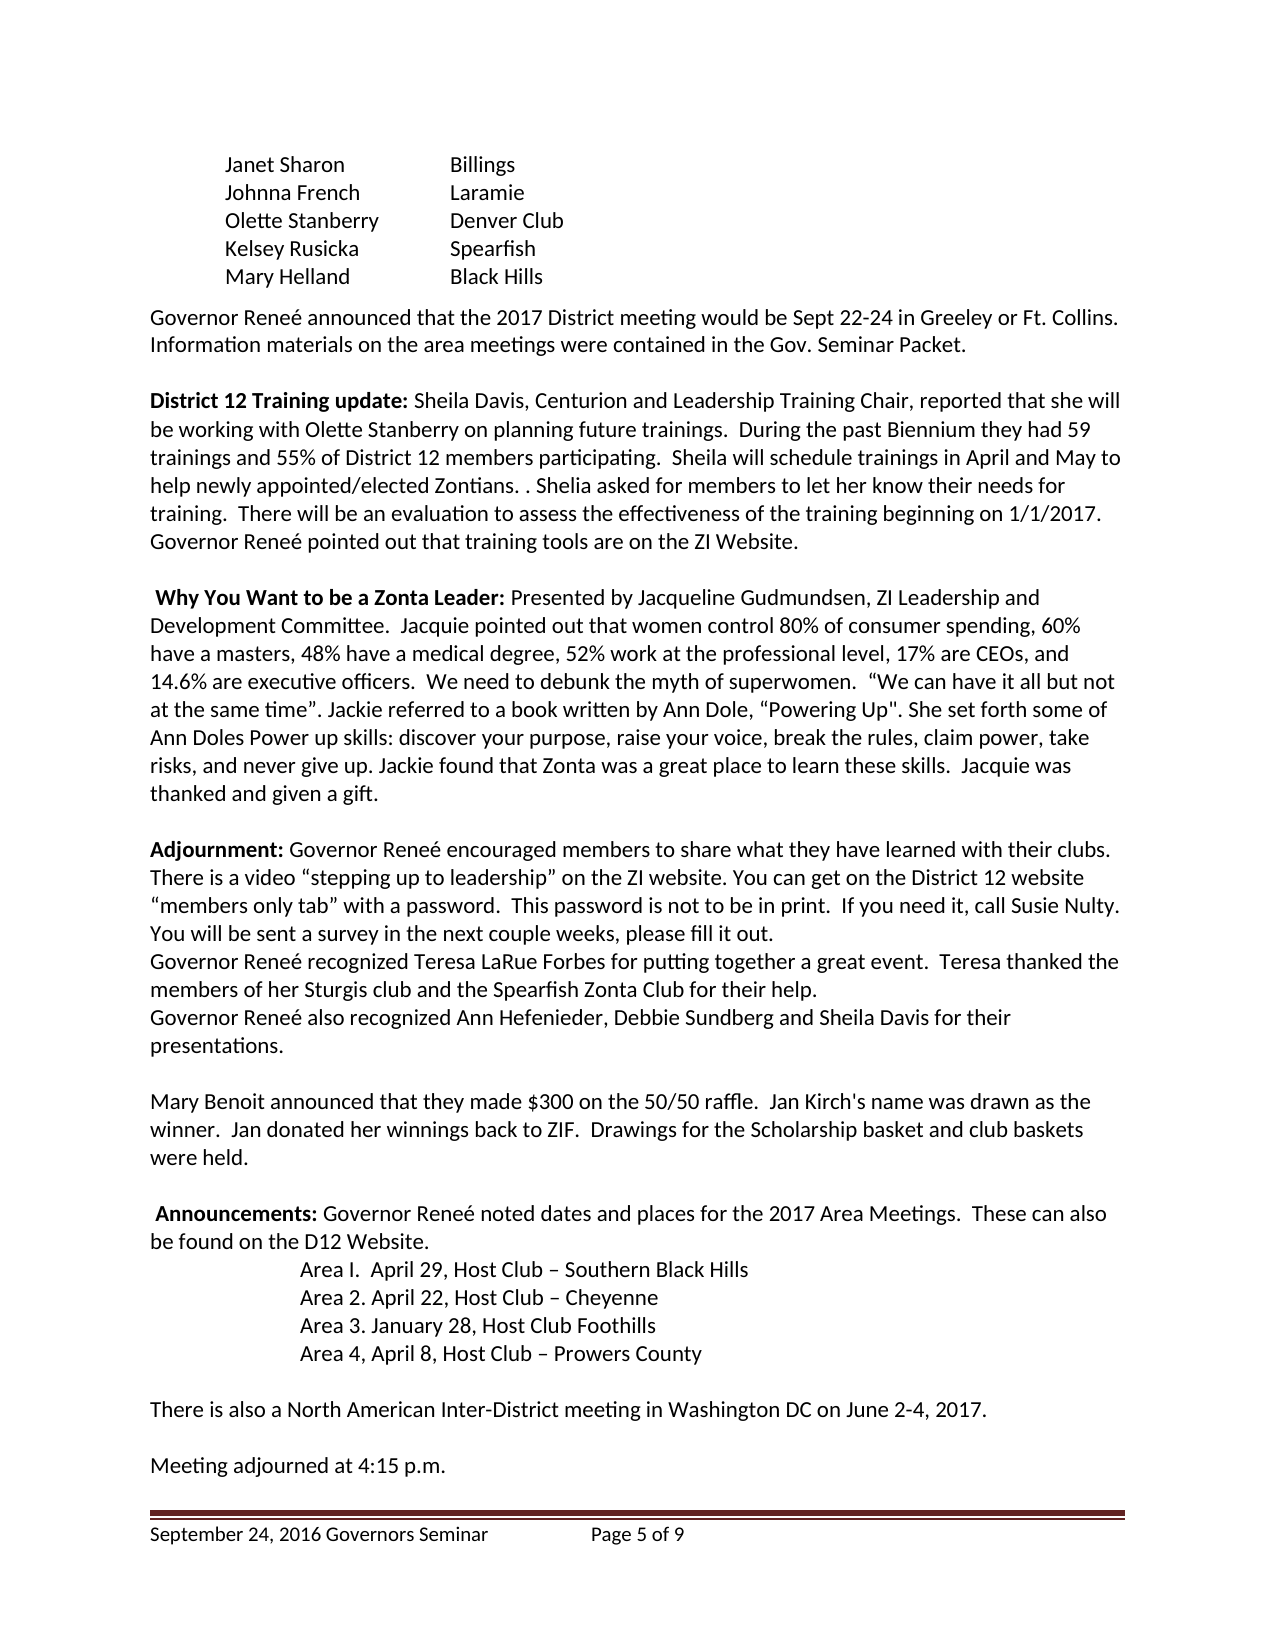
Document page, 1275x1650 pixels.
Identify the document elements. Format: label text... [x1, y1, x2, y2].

text District 12 Training update: Sheila Davis, Centurion and Leadership Training Chair, reported that she will be working with Olette Stanberry on planning future trainings. During the past Biennium they had 59 trainings and 55% of District 12 members participating. Sheila will schedule trainings in April and May to help newly appointed/elected Zontians. . Shelia asked for members to let her know their needs for training. There will be an evaluation to assess the effectiveness of the training beginning on 1/1/2017. Governor Reneé pointed out that training tools are on the ZI Website. [150, 387, 1125, 555]
text Area I. April 29, Host Club – Southern Black Hills [150, 1255, 1125, 1283]
text Mary Helland Black Hills [150, 262, 1125, 290]
text Governor Reneé announced that the 2017 District meeting would be Sept 22-24 in Greeley or Ft. Collins. Information materials on the area meetings were contained in the Gov. Seminar Packet. [150, 303, 1125, 359]
text Governor Reneé recognized Teresa LaRue Forbes for putting together a great event. Teresa thanked the members of her Sturgis club and the Spearfish Zonta Club for their help. [150, 947, 1125, 1003]
text Olette Stanberry Denver Club [150, 206, 1125, 234]
text Kelsey Rusicka Spearfish [150, 234, 1125, 262]
text Johnna French Laramie [150, 178, 1125, 206]
text Why You Want to be a Zonta Leader: Presented by Jacqueline Gudmundsen, ZI Leadership and Development Committee. Jacquie pointed out that women control 80% of consumer spending, 60% have a masters, 48% have a medical degree, 52% work at the professional level, 17% are CEOs, and 14.6% are executive officers. We need to debunk the myth of superwomen. “We can have it all but not at the same time”. Jackie referred to a book written by Ann Dole, “Powering Up". She set forth some of Ann Doles Power up skills: discover your purpose, raise your voice, break the rules, claim power, take risks, and never give up. Jackie found that Zonta was a great place to learn these skills. Jacquie was thanked and given a gift. [150, 583, 1125, 807]
text Adjournment: Governor Reneé encouraged members to share what they have learned with their clubs. There is a video “stepping up to leadership” on the ZI website. You can get on the District 12 website “members only tab” with a password. This password is not to be in print. If you need it, call Susie Nulty. You will be sent a survey in the next couple weeks, please fill it out. [150, 835, 1125, 947]
text Area 3. January 28, Host Club Foothills [150, 1311, 1125, 1339]
text Mary Benoit announced that they made $300 on the 50/50 raffle. Jan Kirch's name was drawn as the winner. Jan donated her winnings back to ZIF. Drawings for the Scholarship basket and club baskets were held. [150, 1087, 1125, 1171]
text Governor Reneé also recognized Ann Hefenieder, Debbie Sundberg and Sheila Davis for their presentations. [150, 1003, 1125, 1059]
text Announcements: Governor Reneé noted dates and places for the 2017 Area Meetings. These can also be found on the D12 Website. [150, 1199, 1125, 1255]
text There is also a North American Inter-District meeting in Washington DC on June 2-4, 2017. [150, 1395, 1125, 1423]
text Janet Sharon Billings [150, 150, 1125, 178]
text Meeting adjourned at 4:15 p.m. [150, 1451, 1125, 1479]
text Area 4, April 8, Host Club – Prowers County [150, 1339, 1125, 1367]
text Area 2. April 22, Host Club – Cheyenne [150, 1283, 1125, 1311]
